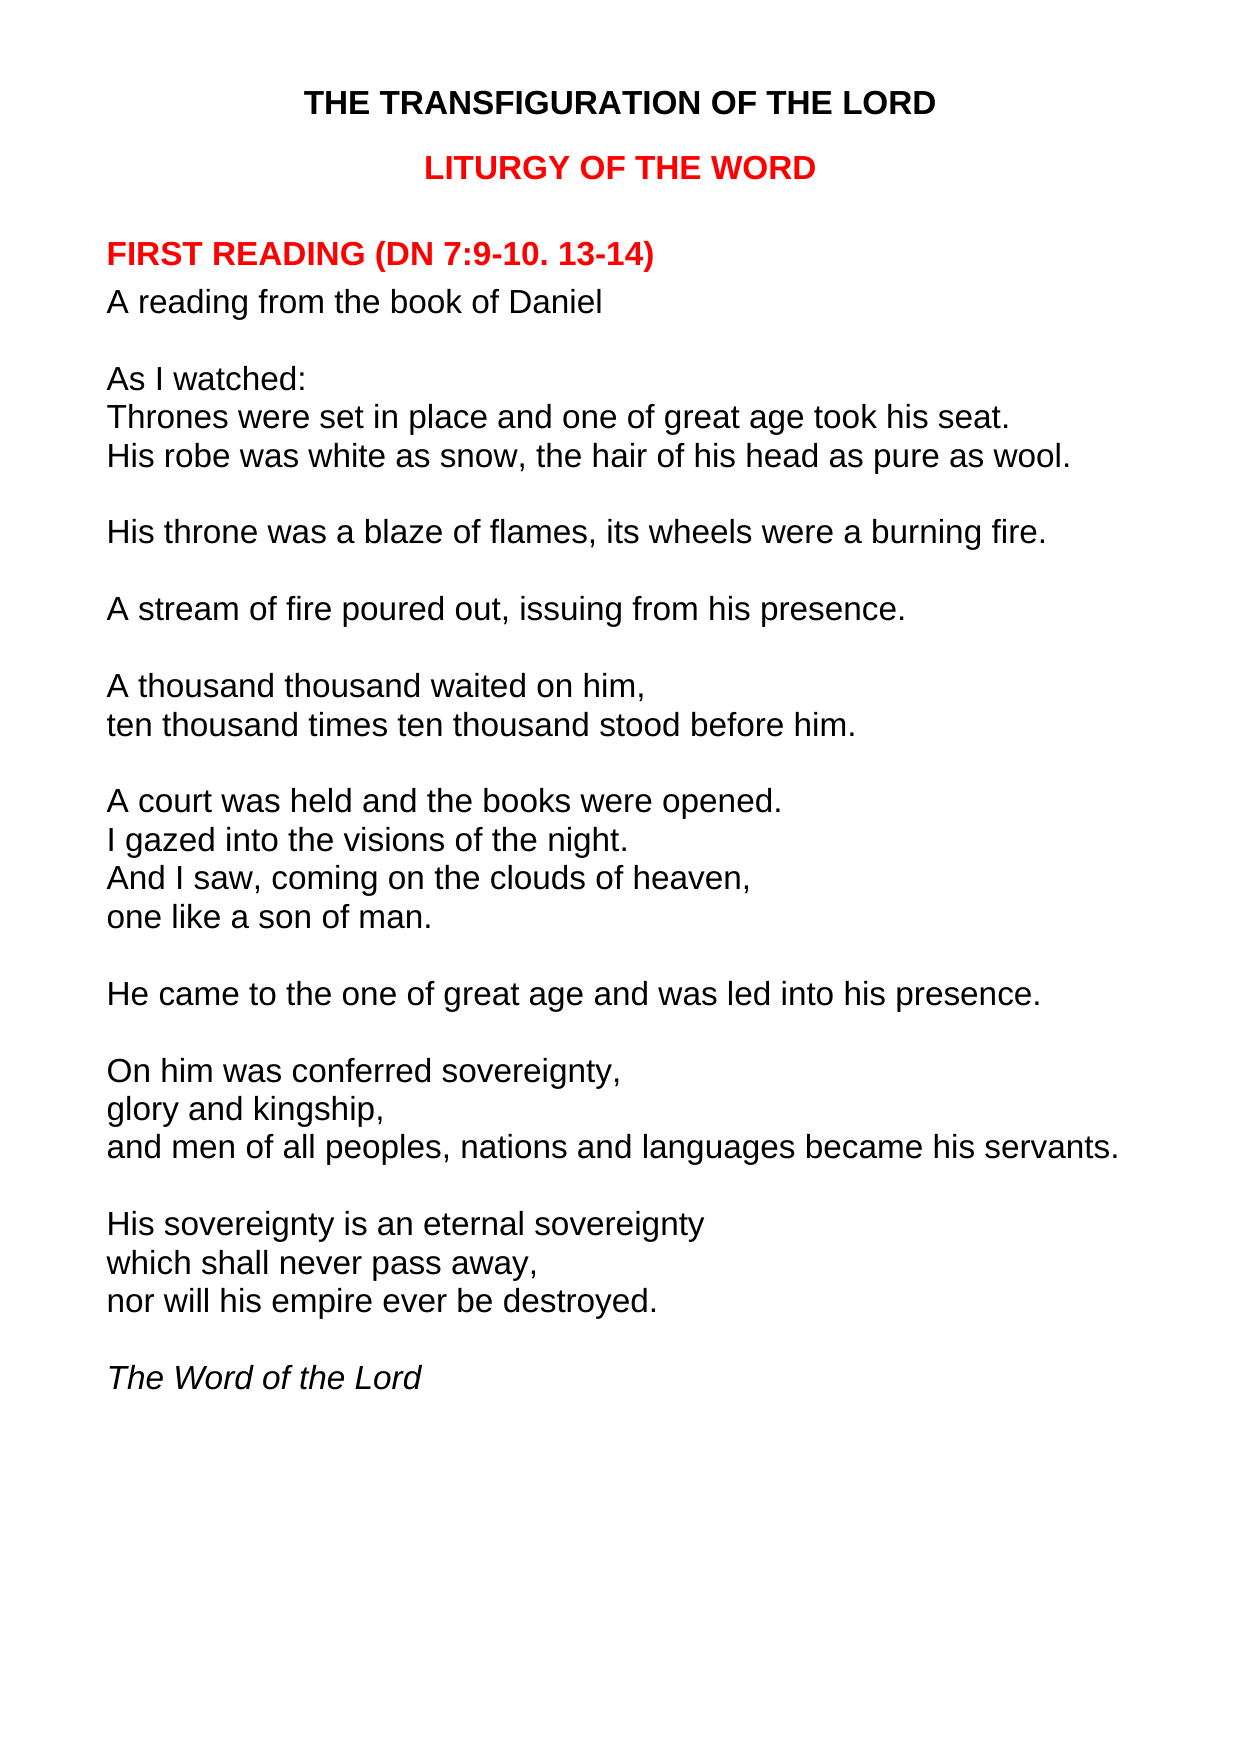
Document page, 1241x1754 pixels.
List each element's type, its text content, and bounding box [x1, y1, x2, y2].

text First Reading (Dn 7:9-10. 13-14) [106, 234, 1134, 272]
text which shall never pass away, [106, 1243, 1134, 1281]
text His robe was white as snow, the hair of his head as pure as wool. [106, 436, 1134, 474]
text A stream of fire poured out, issuing from his presence. [106, 589, 1134, 628]
text one like a son of man. [106, 897, 1134, 935]
text A court was held and the books were opened. [106, 782, 1134, 820]
text A thousand thousand waited on him, [106, 666, 1134, 705]
text As I watched: [106, 359, 1134, 397]
text He came to the one of great age and was led into his presence. [106, 974, 1134, 1012]
text The Word of the Lord [106, 1358, 1134, 1397]
text LITURGY OF THE WORD [106, 148, 1134, 186]
text On him was conferred sovereignty, [106, 1051, 1134, 1089]
text THE TRANSFIGURATION OF THE LORD [106, 83, 1134, 121]
text And I saw, coming on the clouds of heaven, [106, 858, 1134, 897]
text His sovereignty is an eternal sovereignty [106, 1204, 1134, 1243]
text His throne was a blaze of flames, its wheels were a burning fire. [106, 512, 1134, 551]
text ten thousand times ten thousand stood before him. [106, 705, 1134, 743]
text glory and kingship, [106, 1089, 1134, 1127]
text I gazed into the visions of the night. [106, 820, 1134, 858]
text nor will his empire ever be destroyed. [106, 1281, 1134, 1320]
text Thrones were set in place and one of great age took his seat. [106, 397, 1134, 436]
text and men of all peoples, nations and languages became his servants. [106, 1127, 1134, 1166]
text A reading from the book of Daniel [106, 282, 1134, 320]
